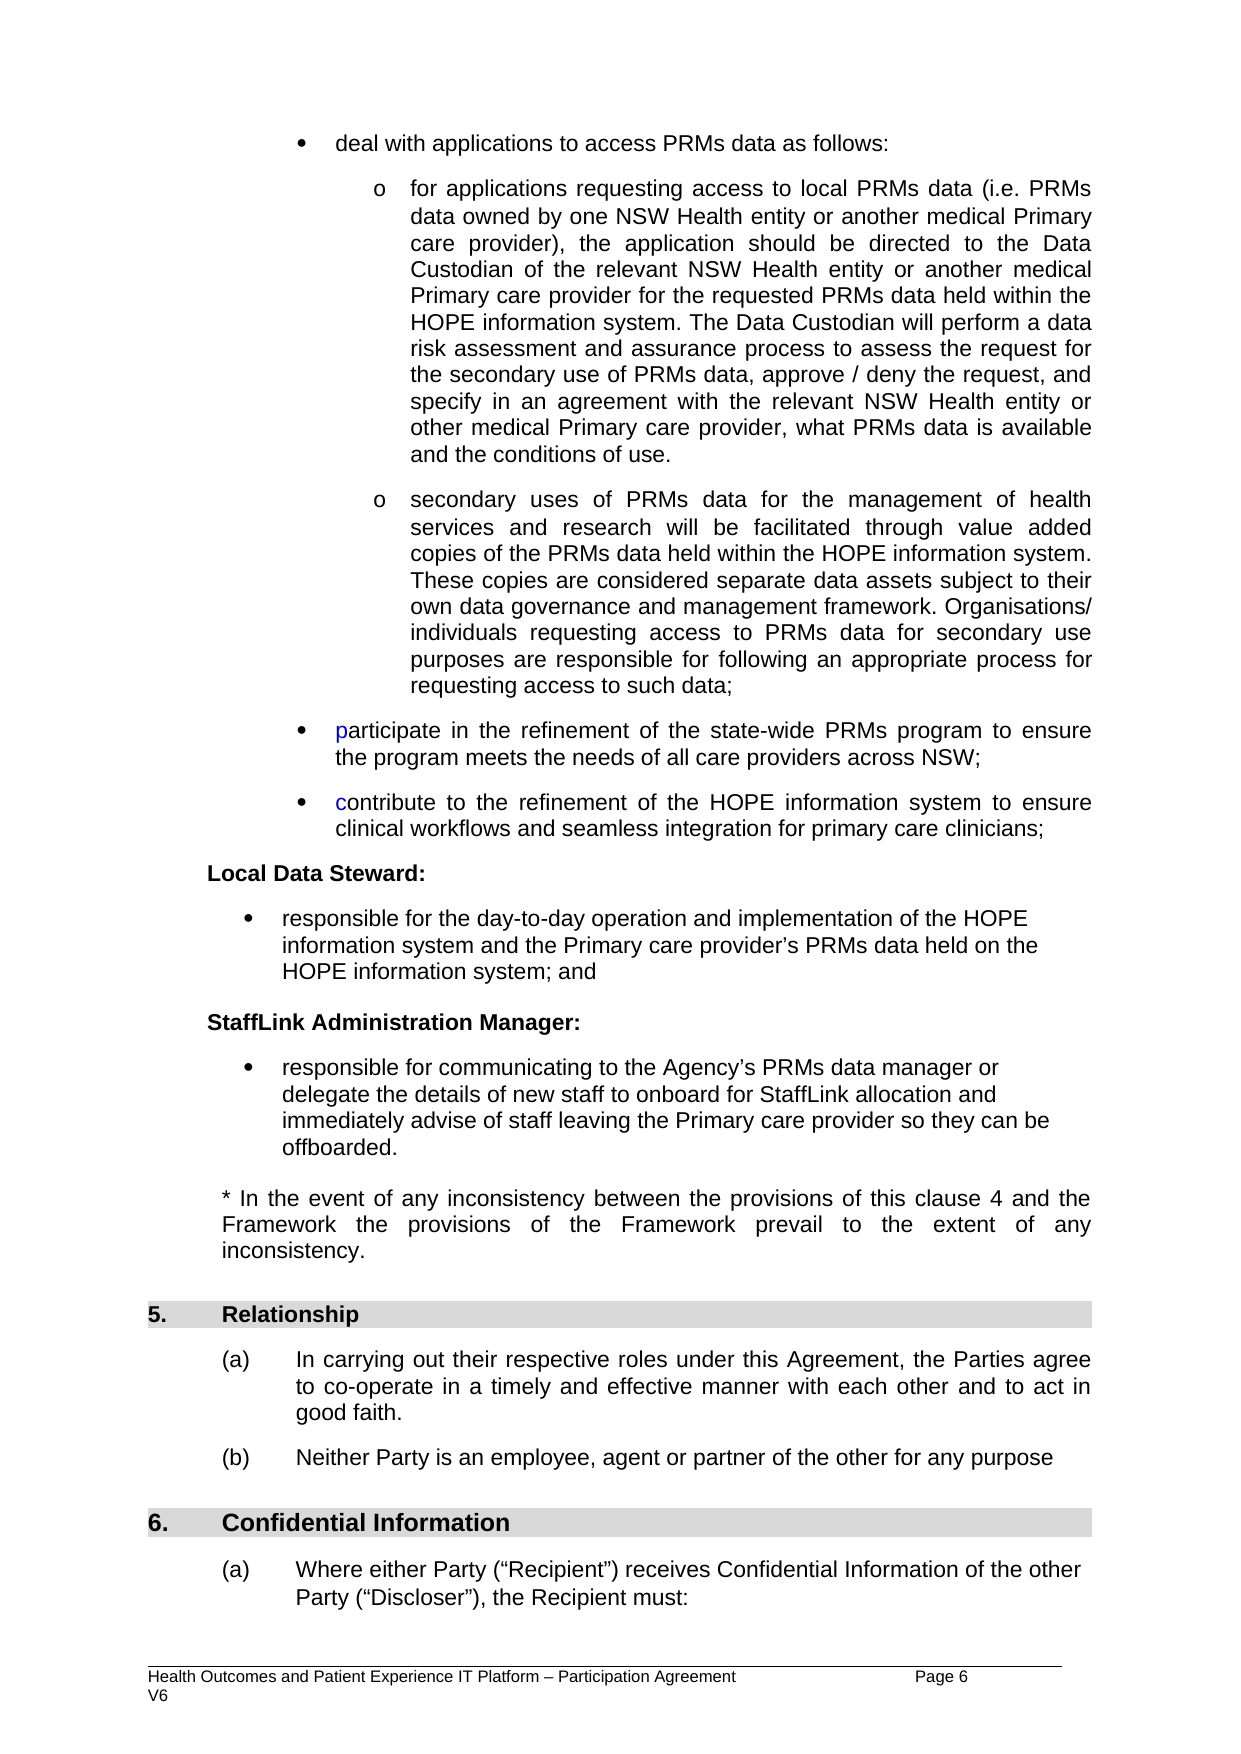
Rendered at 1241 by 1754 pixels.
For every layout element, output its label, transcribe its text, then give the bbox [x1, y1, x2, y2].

subtitle Local Data Steward: [207, 860, 1092, 886]
list Where either Party (“Recipient”) receives Confidential Information of the other Party (“Discloser”), the Recipient must: [222, 1556, 1092, 1610]
subtitle Confidential Information [148, 1508, 1092, 1537]
list deal with applications to access PRMs data as follows: [298, 130, 1092, 156]
list contribute to the refinement of the HOPE information system to ensure clinical workflows and seamless integration for primary care clinicians; [298, 789, 1092, 841]
text * In the event of any inconsistency between the provisions of this clause 4 and the Framework the provisions of the Framework prevail to the extent of any inconsistency. [222, 1185, 1092, 1264]
subtitle responsible for communicating to the Agency’s PRMs data manager or delegate the details of new staff to onboard for StaffLink allocation and immediately advise of staff leaving the Primary care provider so they can be offboarded. [244, 1054, 1092, 1160]
subtitle StaffLink Administration Manager: [207, 1009, 1092, 1036]
subtitle Relationship [148, 1301, 1092, 1328]
list for applications requesting access to local PRMs data (i.e. PRMs data owned by one NSW Health entity or another medical Primary care provider), the application should be directed to the Data Custodian of the relevant NSW Health entity or another medical Primary care provider for the requested PRMs data held within the HOPE information system. The Data Custodian will perform a data risk assessment and assurance process to assess the request for the secondary use of PRMs data, approve / deny the request, and specify in an agreement with the relevant NSW Health entity or other medical Primary care provider, what PRMs data is available and the conditions of use. [373, 175, 1092, 467]
subtitle responsible for the day-to-day operation and implementation of the HOPE information system and the Primary care provider’s PRMs data held on the HOPE information system; and [244, 905, 1092, 984]
list secondary uses of PRMs data for the management of health services and research will be facilitated through value added copies of the PRMs data held within the HOPE information system. These copies are considered separate data assets subject to their own data governance and management framework. Organisations/ individuals requesting access to PRMs data for secondary use purposes are responsible for following an appropriate process for requesting access to such data; [373, 486, 1092, 698]
subtitle In carrying out their respective roles under this Agreement, the Parties agree to co-operate in a timely and effective manner with each other and to act in good faith. [222, 1346, 1092, 1426]
list participate in the refinement of the state-wide PRMs program to ensure the program meets the needs of all care providers across NSW; [298, 717, 1092, 770]
subtitle Neither Party is an employee, agent or partner of the other for any purpose [222, 1444, 1092, 1471]
